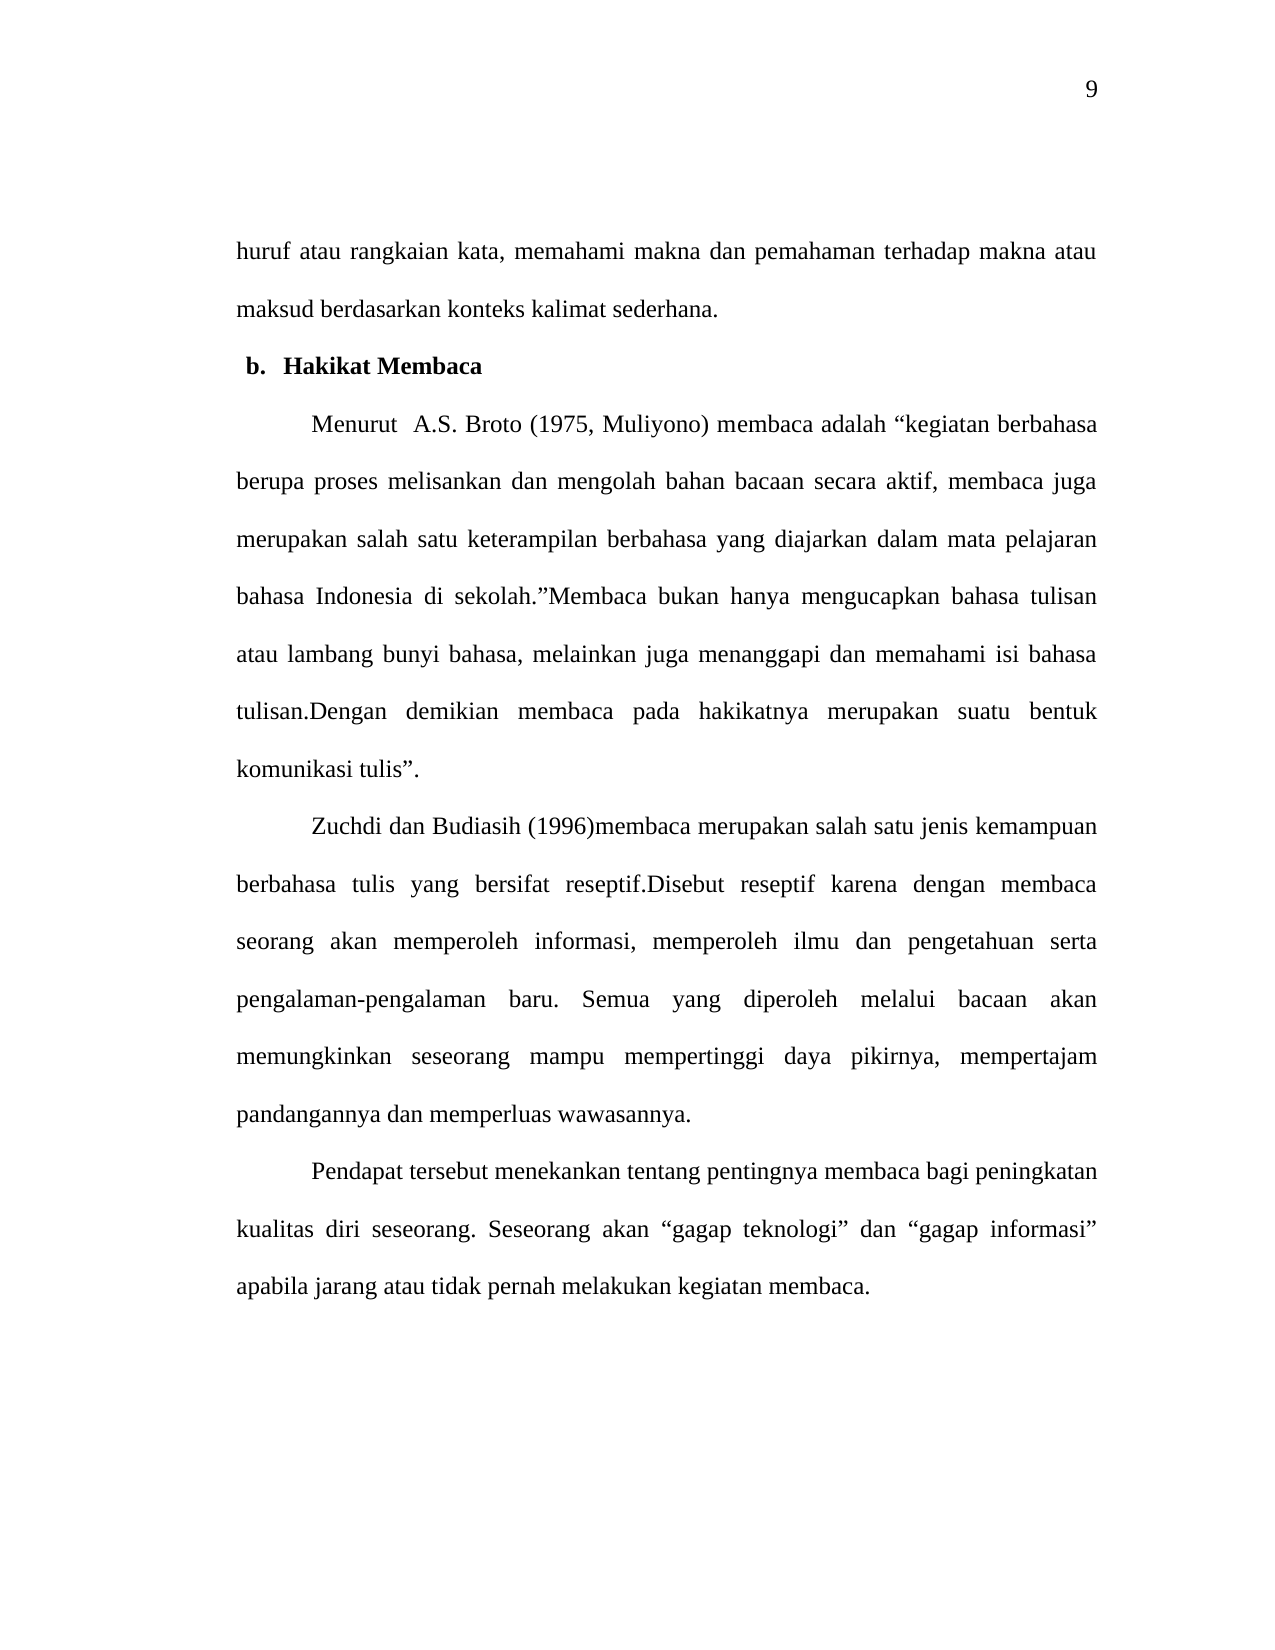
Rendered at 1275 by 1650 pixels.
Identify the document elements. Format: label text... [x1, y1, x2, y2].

text Zuchdi dan Budiasih (1996)membaca merupakan salah satu jenis kemampuan berbahasa tulis yang bersifat reseptif.Disebut reseptif karena dengan membaca seorang akan memperoleh informasi, memperoleh ilmu dan pengetahuan serta pengalaman-pengalaman baru. Semua yang diperoleh melalui bacaan akan memungkinkan seseorang mampu mempertinggi daya pikirnya, mempertajam pandangannya dan memperluas wawasannya. [236, 811, 1098, 1127]
text Pendapat tersebut menekankan tentang pentingnya membaca bagi peningkatan kualitas diri seseorang. Seseorang akan “gagap teknologi” dan “gagap informasi” apabila jarang atau tidak pernah melakukan kegiatan membaca. [236, 1156, 1098, 1300]
list Hakikat Membaca [246, 351, 1098, 380]
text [236, 236, 1098, 322]
text Menurut A.S. Broto (1975, Muliyono) membaca adalah “kegiatan berbahasa berupa proses melisankan dan mengolah bahan bacaan secara aktif, membaca juga merupakan salah satu keterampilan berbahasa yang diajarkan dalam mata pelajaran bahasa Indonesia di sekolah.”Membaca bukan hanya mengucapkan bahasa tulisan atau lambang bunyi bahasa, melainkan juga menanggapi dan memahami isi bahasa tulisan.Dengan demikian membaca pada hakikatnya merupakan suatu bentuk komunikasi tulis”. [236, 409, 1098, 782]
